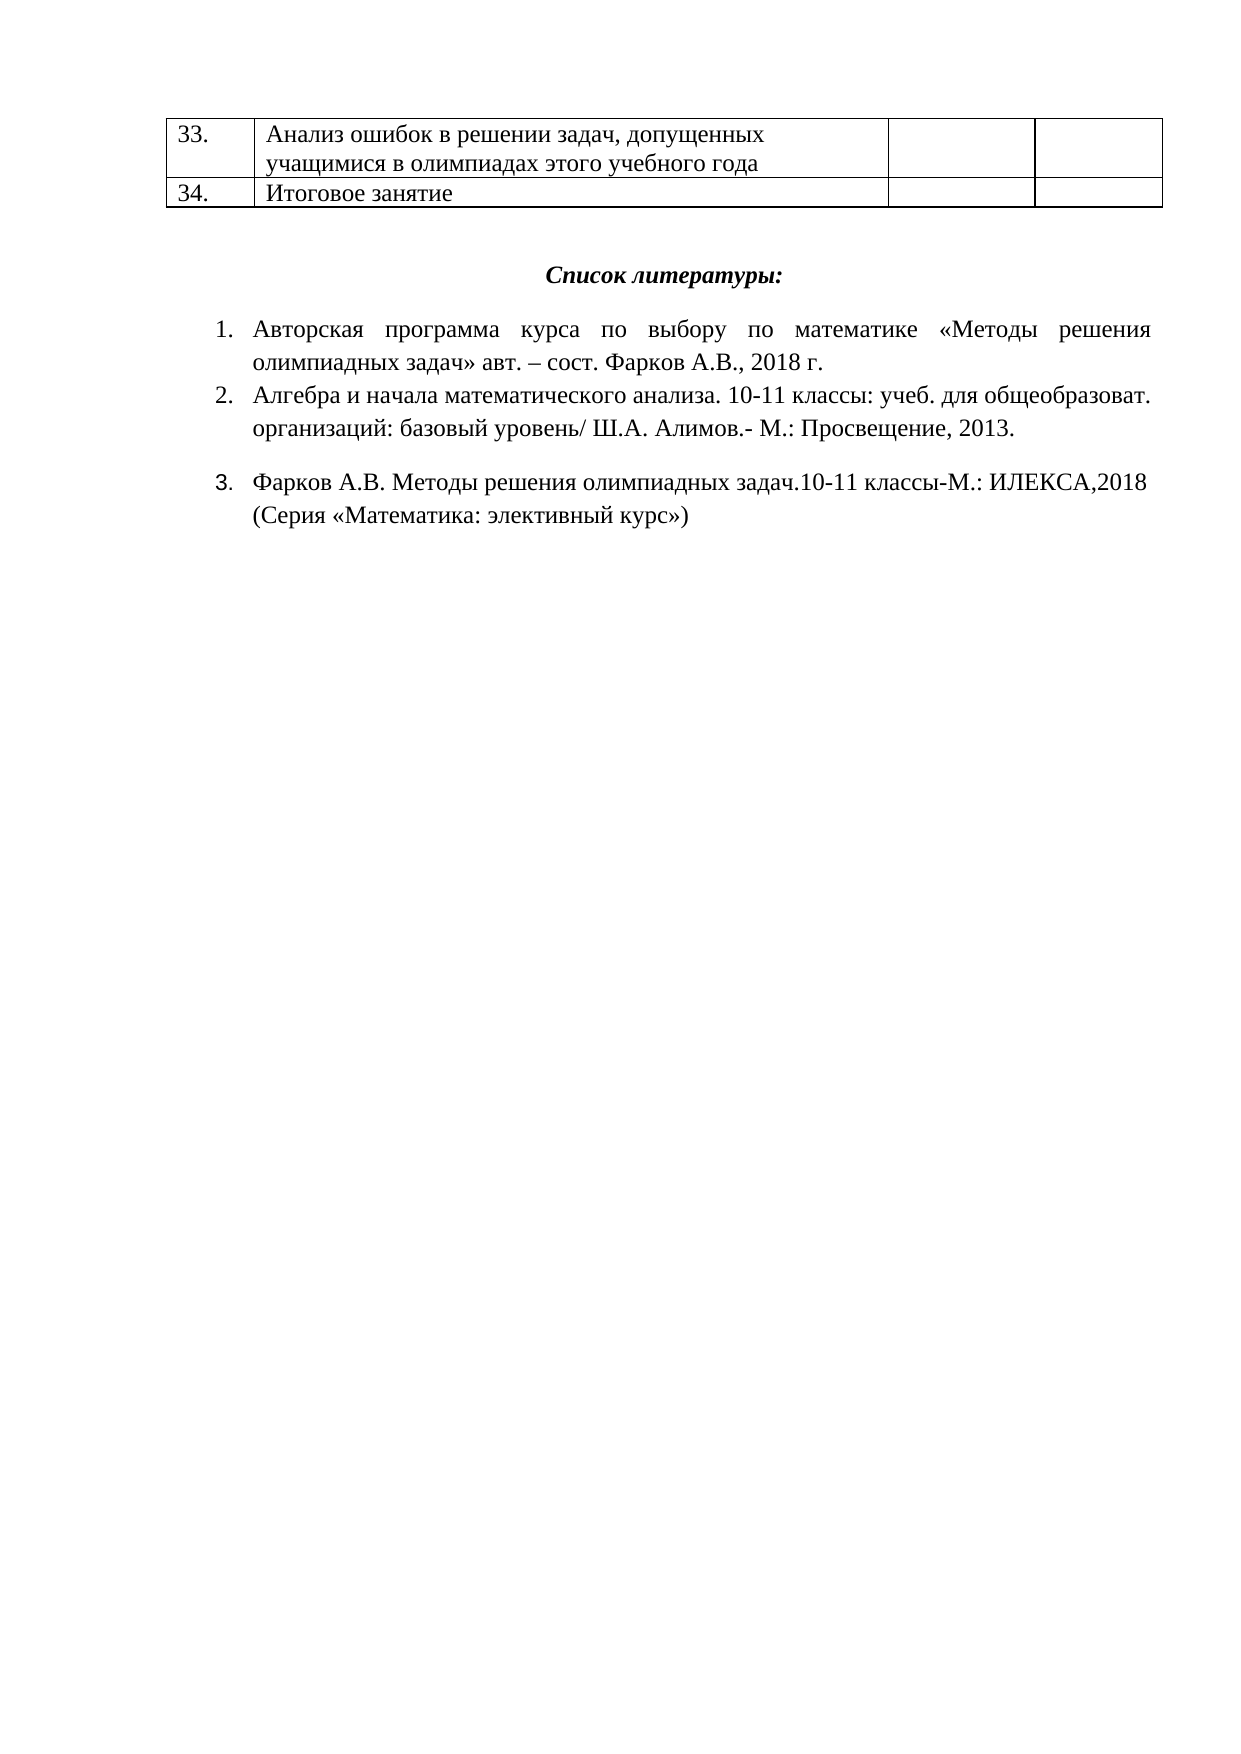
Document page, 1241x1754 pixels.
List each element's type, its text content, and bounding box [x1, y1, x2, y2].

list Фарков А.В. Методы решения олимпиадных задач.10-11 классы-М.: ИЛЕКСА,2018 (Серия «Математика: элективный курс») [215, 467, 1152, 529]
list Алгебра и начала математического анализа. 10-11 классы: учеб. для общеобразоват. организаций: базовый уровень/ Ш.А. Алимов.- М.: Просвещение, 2013. [215, 380, 1152, 442]
text Список литературы: [177, 261, 1152, 289]
table_cell 33. [167, 119, 254, 177]
table_cell Анализ ошибок в решении задач, допущенных учащимися в олимпиадах этого учебного года [255, 119, 888, 177]
table_cell [889, 178, 1034, 206]
table_cell [889, 119, 1034, 177]
table_cell [1036, 119, 1162, 177]
list Авторская программа курса по выбору по математике «Методы решения олимпиадных задач» авт. – сост. Фарков А.В., 2018 г. [215, 314, 1152, 376]
table_cell Итоговое занятие [255, 178, 888, 206]
table_cell 34. [167, 178, 254, 206]
table_cell [1036, 178, 1162, 206]
